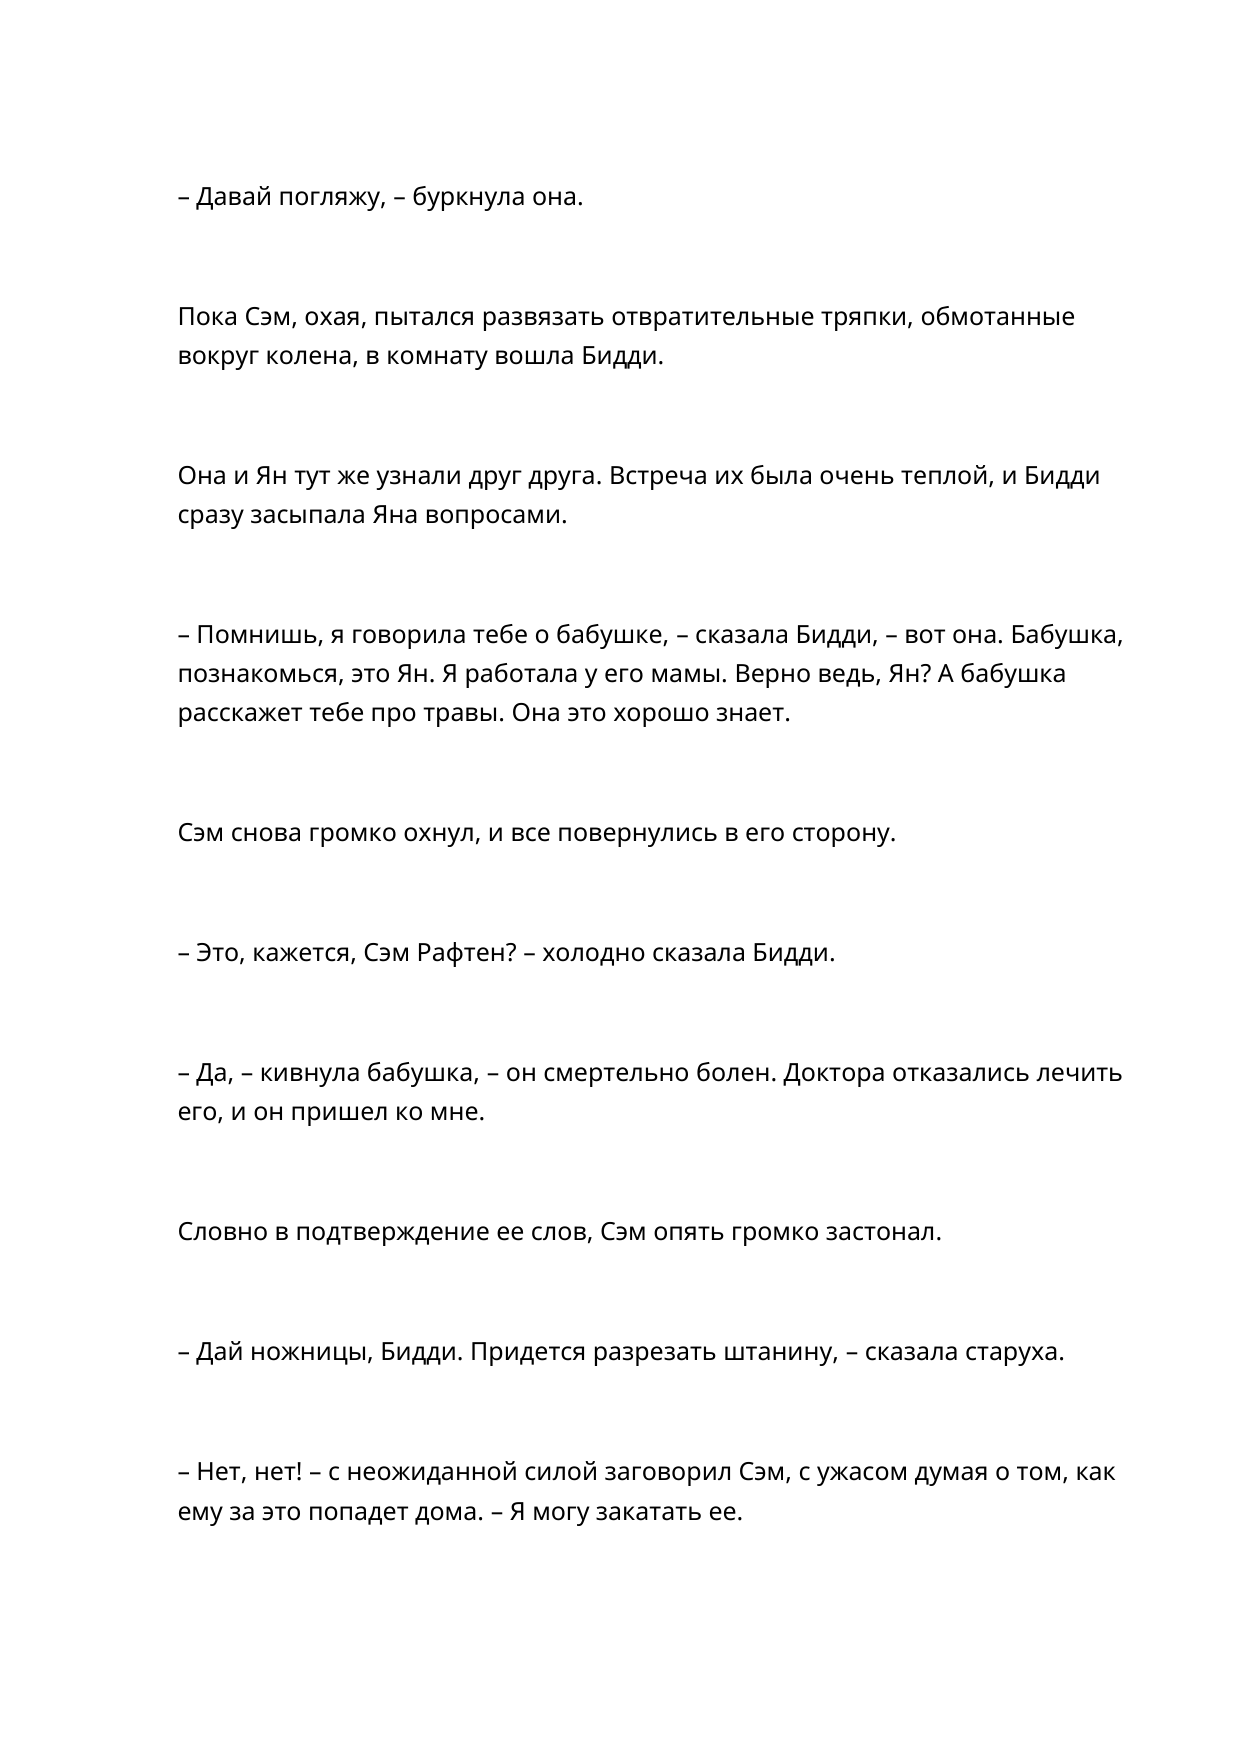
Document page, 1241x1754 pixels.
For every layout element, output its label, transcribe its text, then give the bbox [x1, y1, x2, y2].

text Пока Сэм, охая, пытался развязать отвратительные тряпки, обмотанные вокруг колена, в комнату вошла Бидди. [177, 298, 1152, 371]
text Сэм снова громко охнул, и все повернулись в его сторону. [177, 815, 1152, 849]
text – Давай погляжу, – буркнула она. [177, 178, 1152, 212]
text – Нет, нет! – с неожиданной силой заговорил Сэм, с ужасом думая о том, как ему за это попадет дома. – Я могу закатать ее. [177, 1454, 1152, 1527]
text – Помнишь, я говорила тебе о бабушке, – сказала Бидди, – вот она. Бабушка, познакомься, это Ян. Я работала у его мамы. Верно ведь, Ян? А бабушка расскажет тебе про травы. Она это хорошо знает. [177, 616, 1152, 729]
text Словно в подтверждение ее слов, Сэм опять громко застонал. [177, 1214, 1152, 1248]
text Она и Ян тут же узнали друг друга. Встреча их была очень теплой, и Бидди сразу засыпала Яна вопросами. [177, 457, 1152, 531]
text – Да, – кивнула бабушка, – он смертельно болен. Доктора отказались лечить его, и он пришел ко мне. [177, 1055, 1152, 1128]
text – Это, кажется, Сэм Рафтен? – холодно сказала Бидди. [177, 935, 1152, 969]
text – Дай ножницы, Бидди. Придется разрезать штанину, – сказала старуха. [177, 1334, 1152, 1368]
